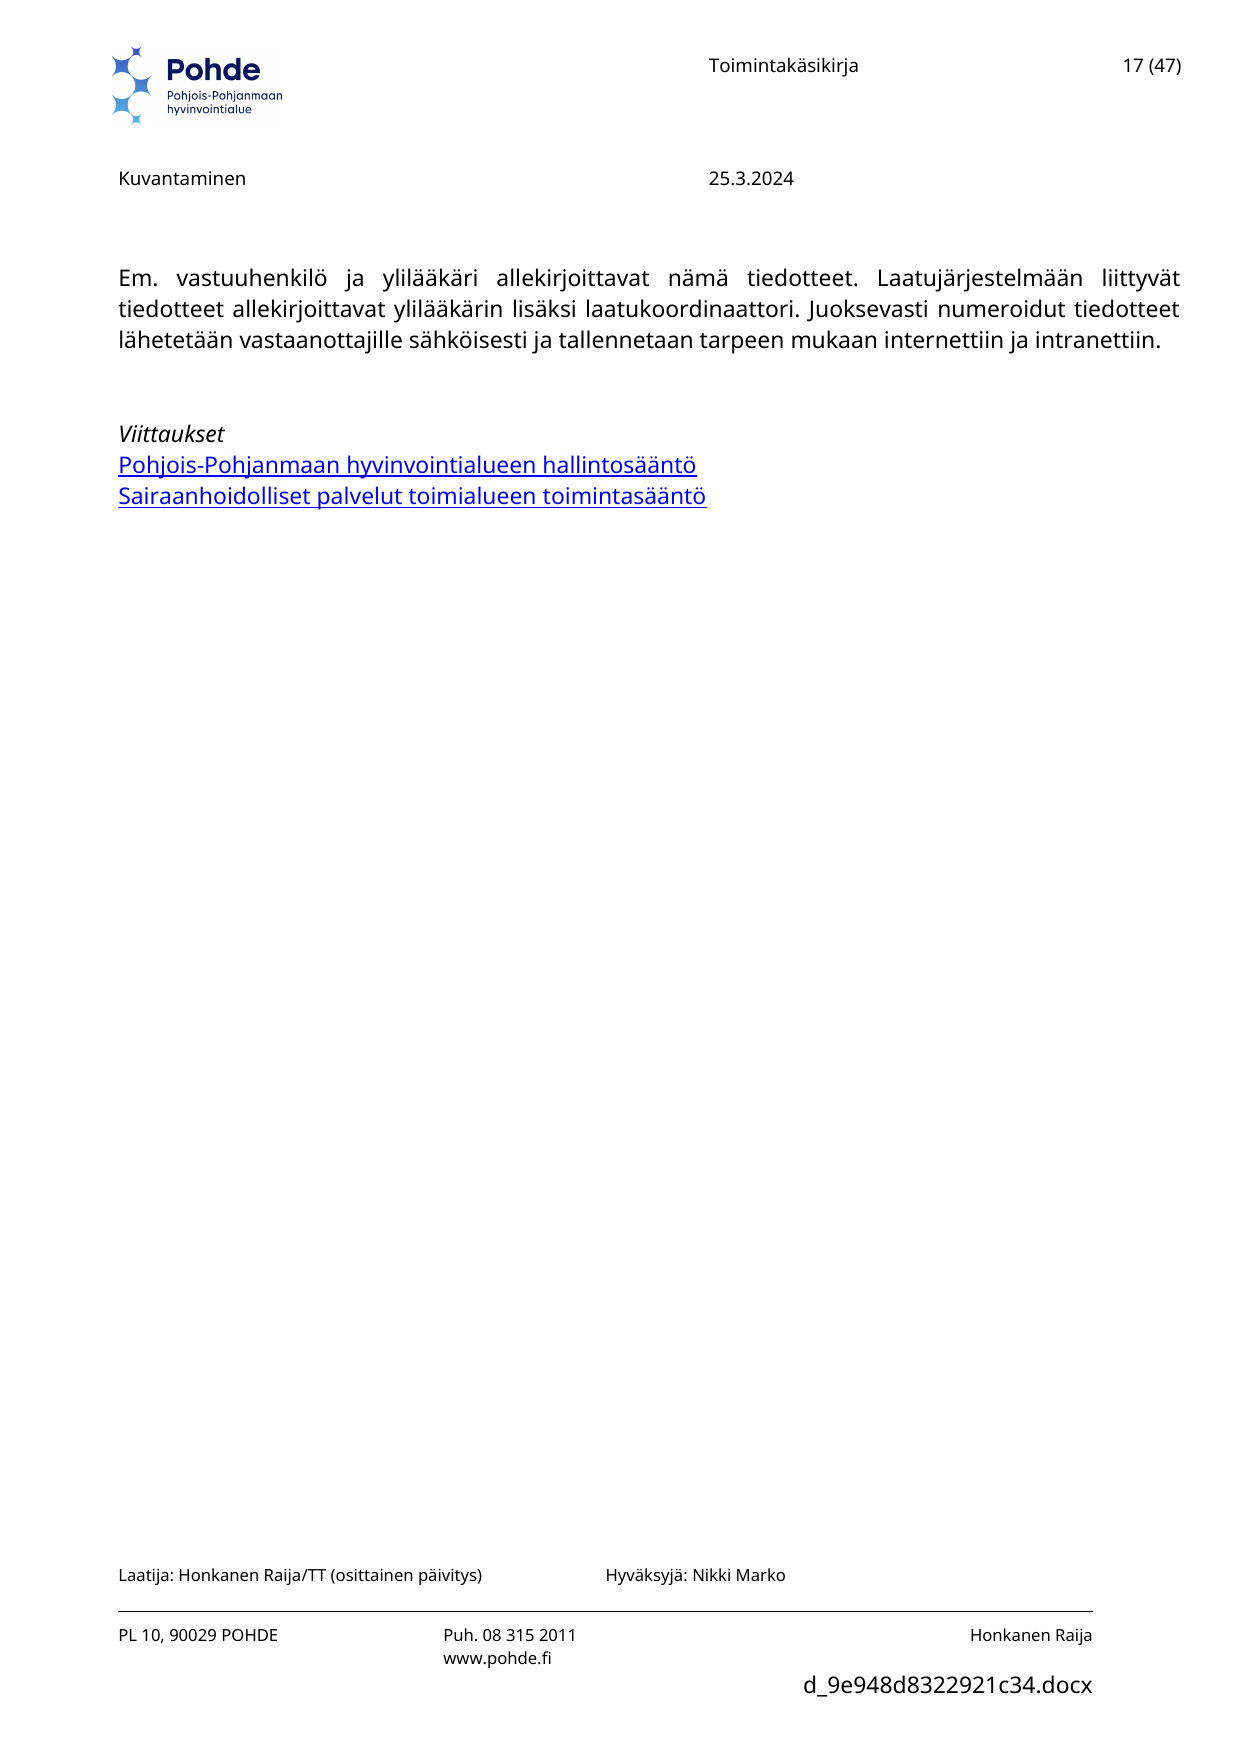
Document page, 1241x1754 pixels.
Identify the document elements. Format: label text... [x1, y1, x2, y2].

text Em. vastuuhenkilö ja ylilääkäri allekirjoittavat nämä tiedotteet. Laatujärjestelmään liittyvät tiedotteet allekirjoittavat ylilääkärin lisäksi laatukoordinaattori. Juoksevasti numeroidut tiedotteet lähetetään vastaanottajille sähköisesti ja tallennetaan tarpeen mukaan internettiin ja intranettiin. [118, 262, 1181, 355]
text Pohjois-Pohjanmaan hyvinvointialueen hallintosääntö [118, 449, 1181, 480]
text Viittaukset [118, 418, 1181, 449]
text Sairaanhoidolliset palvelut toimialueen toimintasääntö [118, 480, 1181, 512]
picture [111, 46, 283, 125]
